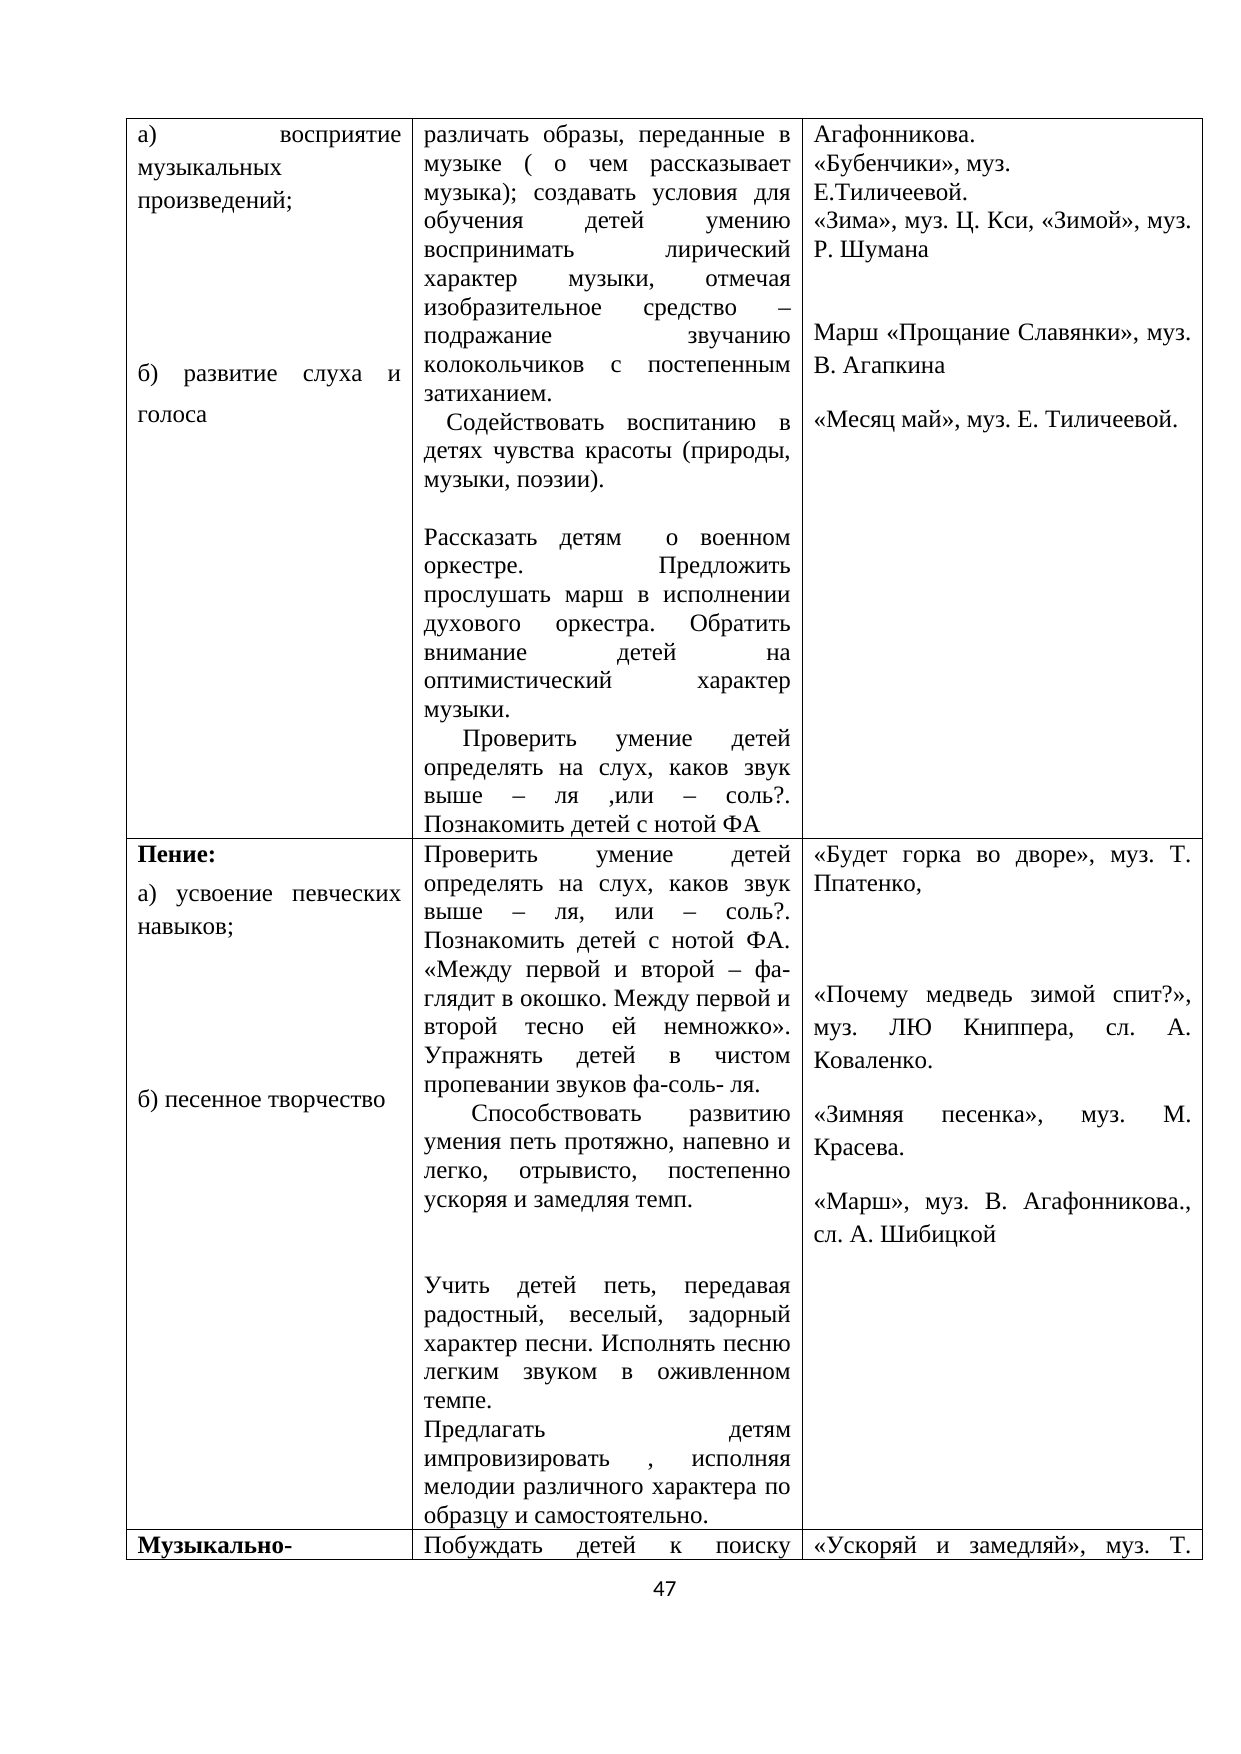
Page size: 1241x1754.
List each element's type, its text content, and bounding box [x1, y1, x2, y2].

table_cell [413, 119, 802, 838]
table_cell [127, 119, 412, 838]
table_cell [803, 1530, 1202, 1559]
table_cell Проверить умение детей определять на слух, каков звук выше – ля, или – соль?. Познакомить детей с нотой ФА. «Между первой и второй – фа- глядит в окошко. Между первой и второй тесно ей немножко». Упражнять детей в чистом пропевании звуков фа-соль- ля. Способствовать развитию умения петь протяжно, напевно и легко, отрывисто, постепенно ускоряя и замедляя темп. Учить детей петь, передавая радостный, веселый, задорный характер песни. Исполнять песню легким звуком в оживленном темпе. Предлагать детям импровизировать , исполняя мелодии различного характера по образцу и самостоятельно. [413, 839, 802, 1529]
table_cell Пение: а) усвоение певческих навыков; б) песенное творчество [127, 839, 412, 1529]
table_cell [127, 1530, 412, 1559]
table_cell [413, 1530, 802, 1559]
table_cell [803, 119, 1202, 838]
table_cell «Будет горка во дворе», муз. Т. Ппатенко, «Почему медведь зимой спит?», муз. ЛЮ Книппера, сл. А. Коваленко. «Зимняя песенка», муз. М. Красева. «Марш», муз. В. Агафонникова., сл. А. Шибицкой [803, 839, 1202, 1529]
